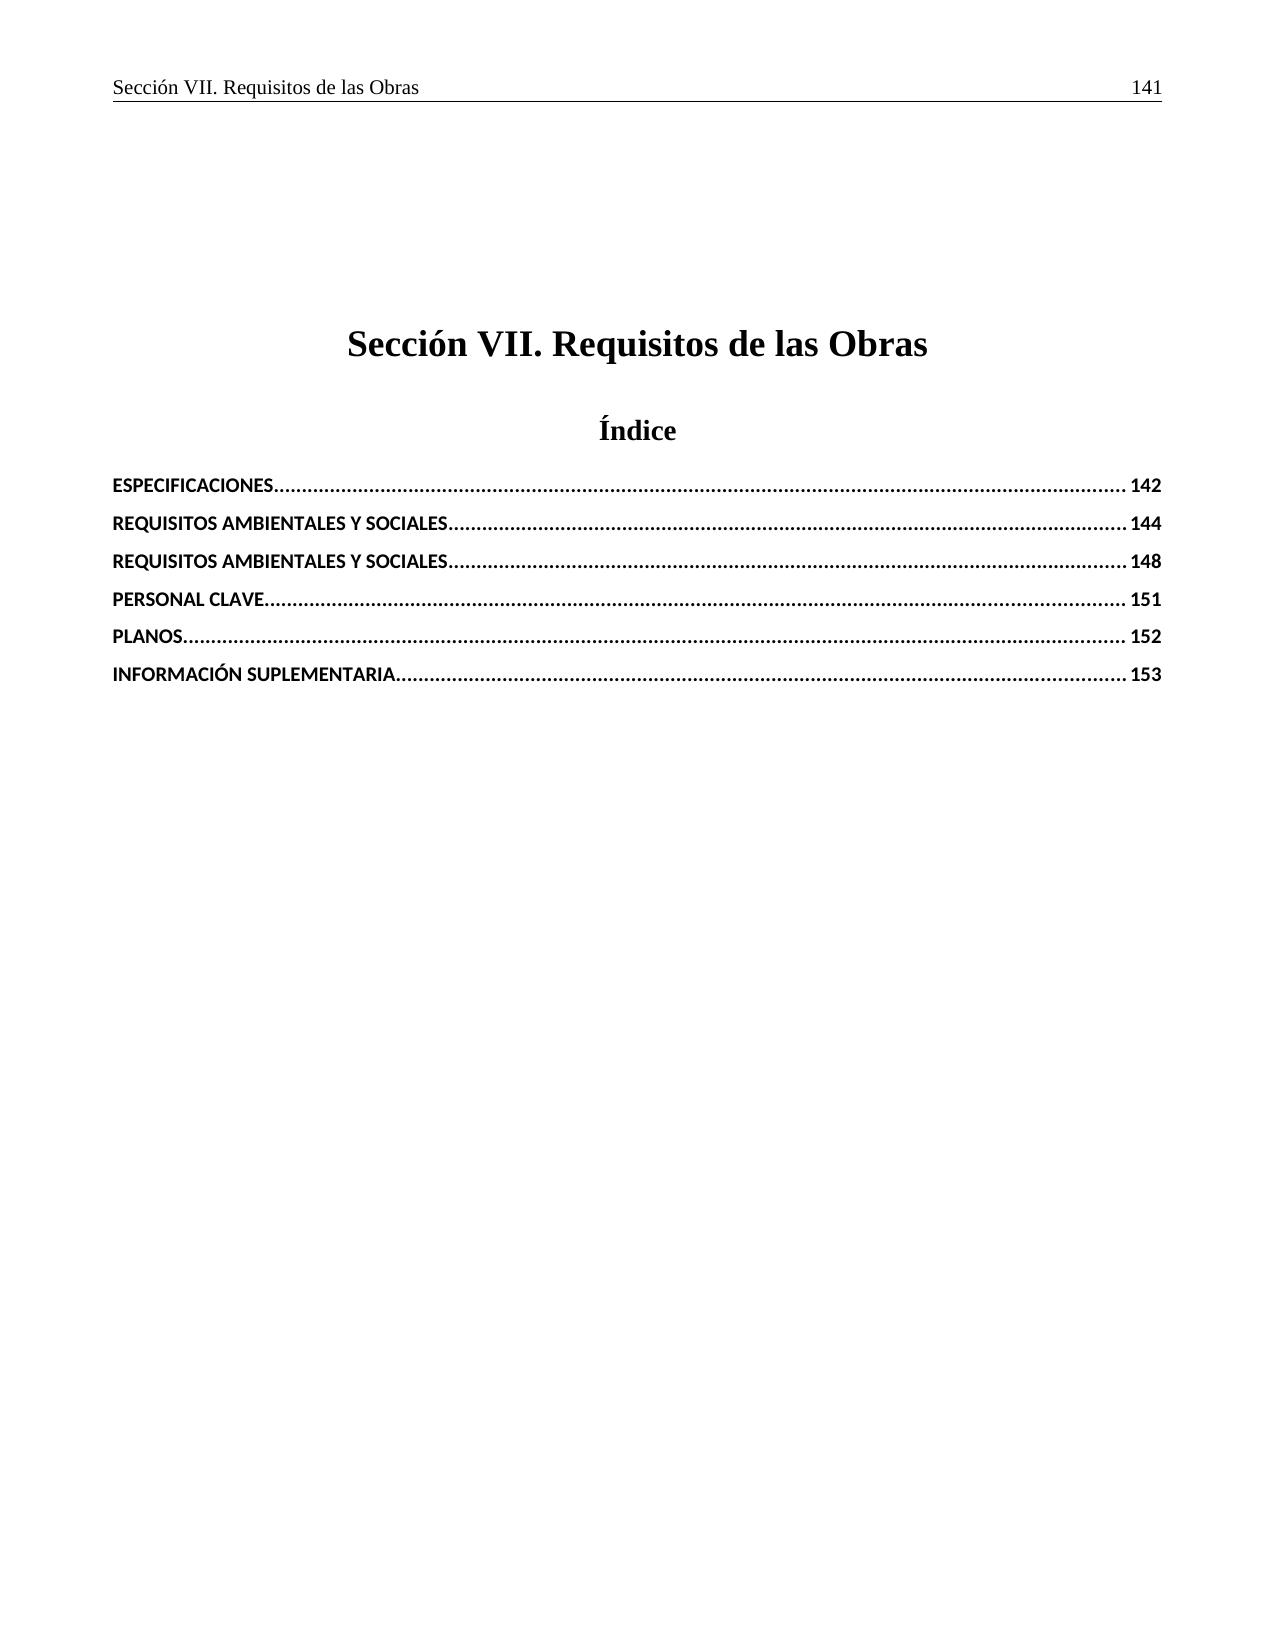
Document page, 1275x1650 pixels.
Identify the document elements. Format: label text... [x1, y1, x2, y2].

text Personal Clave 151 [112, 586, 1162, 611]
text Sección VII. Requisitos de las Obras [112, 321, 1162, 364]
text Planos 152 [112, 624, 1162, 649]
text Índice [112, 413, 1162, 447]
text Información Suplementaria 153 [112, 662, 1162, 687]
text Requisitos Ambientales y Sociales 148 [112, 548, 1162, 573]
text Requisitos Ambientales y Sociales 144 [112, 510, 1162, 535]
text Especificaciones 142 [112, 472, 1162, 497]
